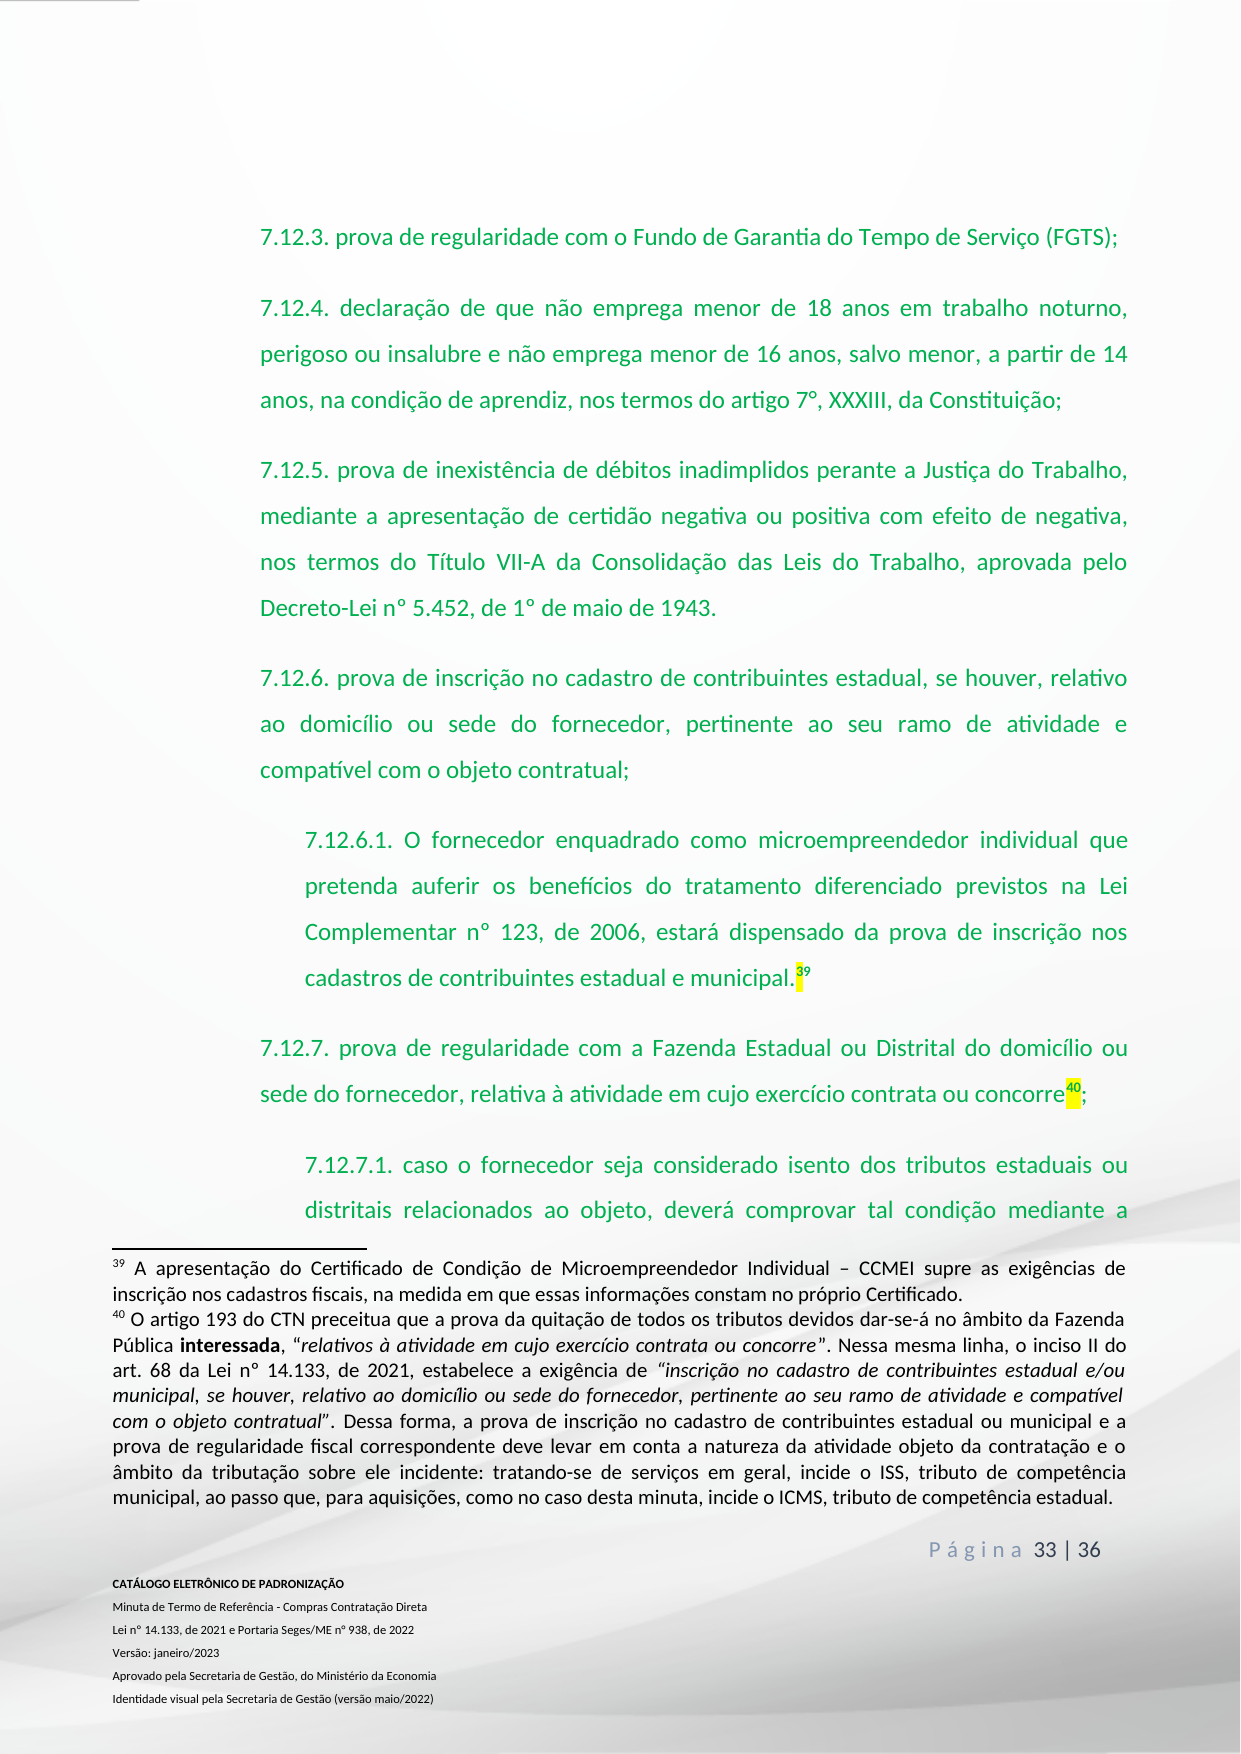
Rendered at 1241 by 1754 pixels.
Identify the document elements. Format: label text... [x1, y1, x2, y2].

text 7.12.4. declaração de que não emprega menor de 18 anos em trabalho noturno, perigoso ou insalubre e não emprega menor de 16 anos, salvo menor, a partir de 14 anos, na condição de aprendiz, nos termos do artigo 7°, XXXIII, da Constituição; [260, 292, 1129, 414]
text 7.12.6.1. O fornecedor enquadrado como microempreendedor individual que pretenda auferir os benefícios do tratamento diferenciado previstos na Lei Complementar nº 123, de 2006, estará dispensado da prova de inscrição nos cadastros de contribuintes estadual e municipal. [304, 824, 1129, 992]
text 7.12.5. prova de inexistência de débitos inadimplidos perante a Justiça do Trabalho, mediante a apresentação de certidão negativa ou positiva com efeito de negativa, nos termos do Título VII-A da Consolidação das Leis do Trabalho, aprovada pelo Decreto-Lei nº 5.452, de 1º de maio de 1943. [260, 454, 1129, 622]
text 7.12.7. prova de regularidade com a Fazenda Estadual ou Distrital do domicílio ou sede do fornecedor, relativa à atividade em cujo exercício contrata ou concorre; [260, 1032, 1129, 1109]
picture [0, 0, 1241, 1754]
text 7.12.3. prova de regularidade com o Fundo de Garantia do Tempo de Serviço (FGTS); [260, 222, 1129, 252]
text 7.12.6. prova de inscrição no cadastro de contribuintes estadual, se houver, relativo ao domicílio ou sede do fornecedor, pertinente ao seu ramo de atividade e compatível com o objeto contratual; [260, 662, 1129, 784]
text 7.12.7.1. caso o fornecedor seja considerado isento dos tributos estaduais ou distritais relacionados ao objeto, deverá comprovar tal condição mediante a apresentação de certidão ou declaração da Fazenda respectiva do seu domicílio ou sede, ou por meio de outro documento equivalente, na forma da respectiva legislação de regência.40 [304, 1149, 1129, 1225]
